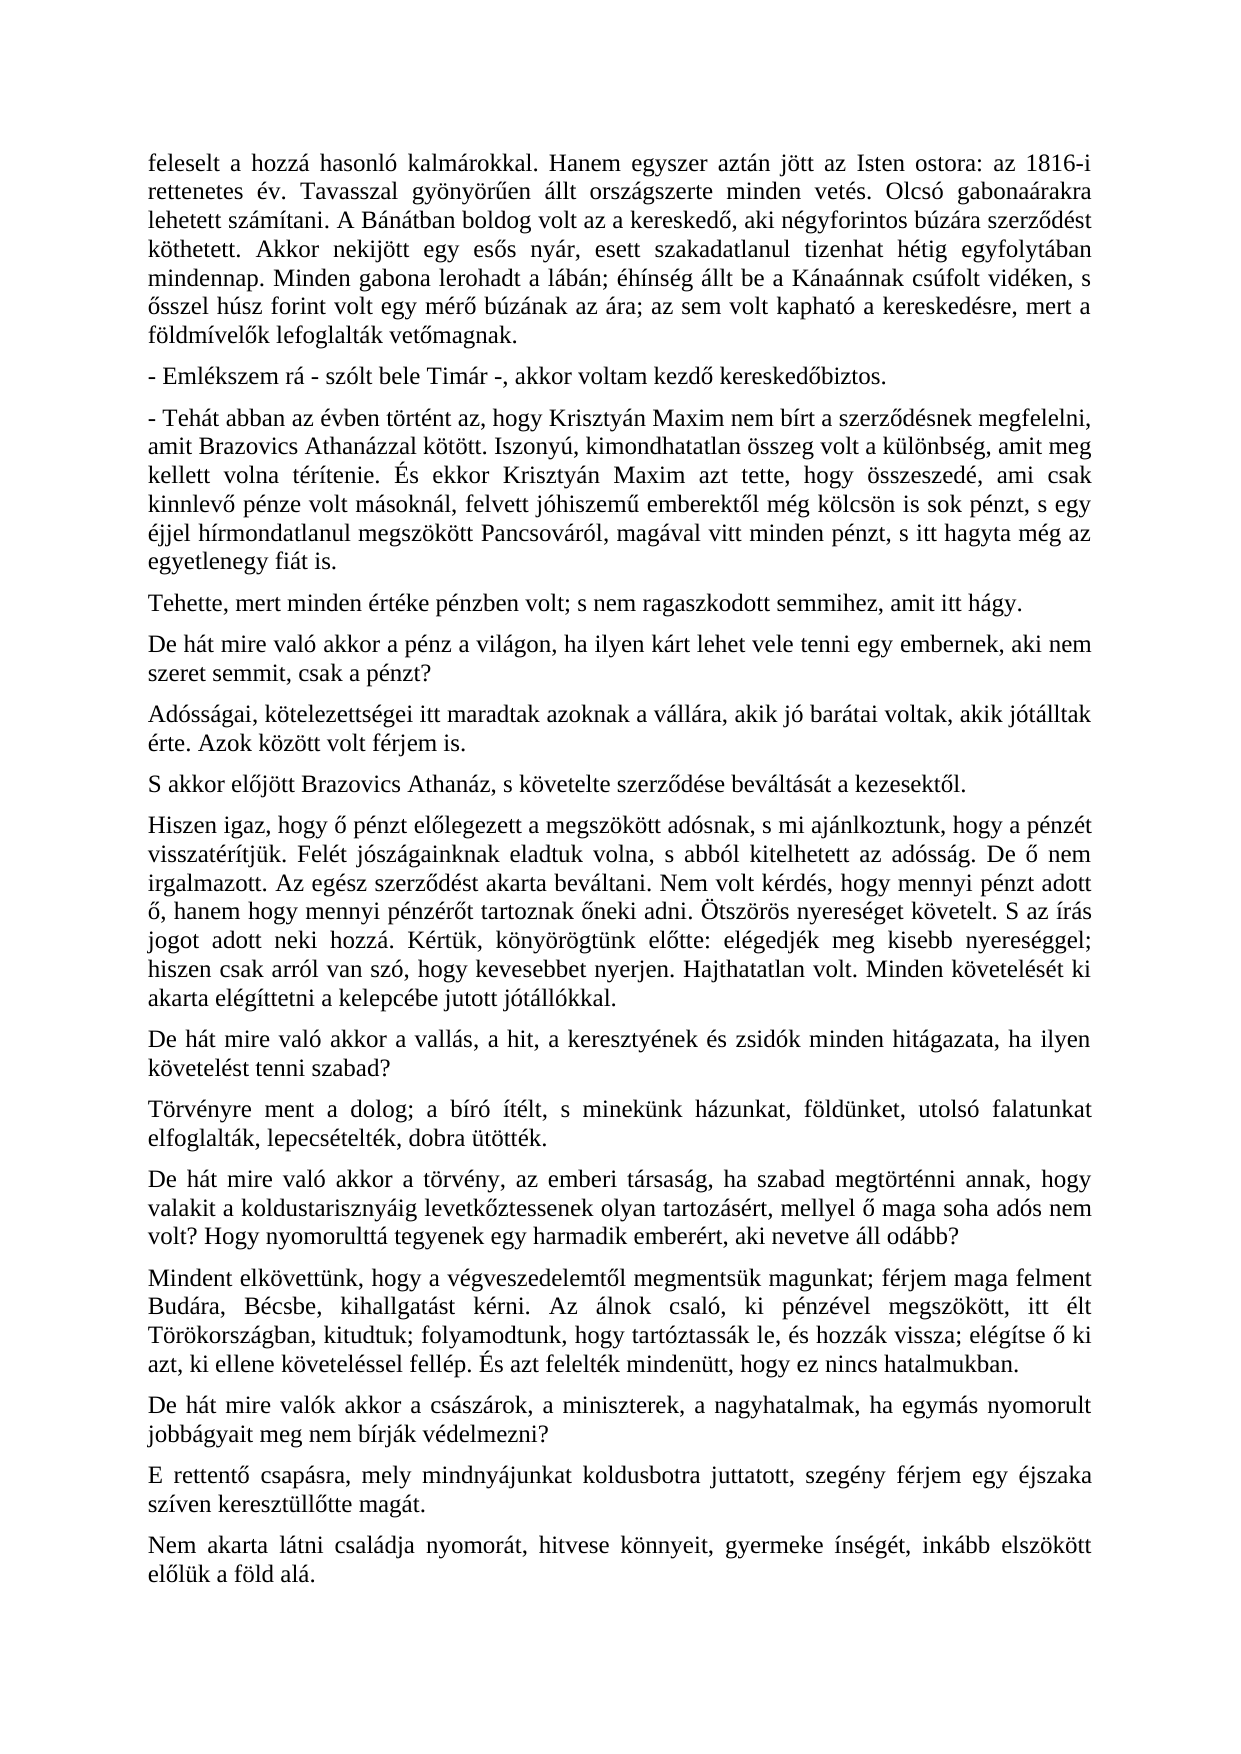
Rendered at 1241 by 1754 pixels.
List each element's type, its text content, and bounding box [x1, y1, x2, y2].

text Nem akarta látni családja nyomorát, hitvese könnyeit, gyermeke ínségét, inkább elszökött előlük a föld alá. [148, 1530, 1093, 1588]
text Tehette, mert minden értéke pénzben volt; s nem ragaszkodott semmihez, amit itt hágy. [148, 588, 1093, 616]
text De hát mire valók akkor a császárok, a miniszterek, a nagyhatalmak, ha egymás nyomorult jobbágyait meg nem bírják védelmezni? [148, 1390, 1093, 1448]
text - Tehát abban az évben történt az, hogy Krisztyán Maxim nem bírt a szerződésnek megfelelni, amit Brazovics Athanázzal kötött. Iszonyú, kimondhatatlan összeg volt a különbség, amit meg kellett volna térítenie. És ekkor Krisztyán Maxim azt tette, hogy összeszedé, ami csak kinnlevő pénze volt másoknál, felvett jóhiszemű emberektől még kölcsön is sok pénzt, s egy éjjel hírmondatlanul megszökött Pancsováról, magával vitt minden pénzt, s itt hagyta még az egyetlenegy fiát is. [148, 403, 1093, 575]
text Mindent elkövettünk, hogy a végveszedelemtől megmentsük magunkat; férjem maga felment Budára, Bécsbe, kihallgatást kérni. Az álnok csaló, ki pénzével megszökött, itt élt Törökországban, kitudtuk; folyamodtunk, hogy tartóztassák le, és hozzák vissza; elégítse ő ki azt, ki ellene követeléssel fellép. És azt felelték mindenütt, hogy ez nincs hatalmukban. [148, 1263, 1093, 1378]
text De hát mire való akkor a vallás, a hit, a keresztyének és zsidók minden hitágazata, ha ilyen követelést tenni szabad? [148, 1024, 1093, 1081]
text De hát mire való akkor a pénz a világon, ha ilyen kárt lehet vele tenni egy embernek, aki nem szeret semmit, csak a pénzt? [148, 629, 1093, 686]
text S akkor előjött Brazovics Athanáz, s követelte szerződése beváltását a kezesektől. [148, 769, 1093, 798]
text Törvényre ment a dolog; a bíró ítélt, s minekünk házunkat, földünket, utolsó falatunkat elfoglalták, lepecsételték, dobra ütötték. [148, 1094, 1093, 1151]
text Adósságai, kötelezettségei itt maradtak azoknak a vállára, akik jó barátai voltak, akik jótálltak érte. Azok között volt férjem is. [148, 699, 1093, 756]
text E rettentő csapásra, mely mindnyájunkat koldusbotra juttatott, szegény férjem egy éjszaka szíven keresztüllőtte magát. [148, 1460, 1093, 1518]
text Hiszen igaz, hogy ő pénzt előlegezett a megszökött adósnak, s mi ajánlkoztunk, hogy a pénzét visszatérítjük. Felét jószágainknak eladtuk volna, s abból kitelhetett az adósság. De ő nem irgalmazott. Az egész szerződést akarta beváltani. Nem volt kérdés, hogy mennyi pénzt adott ő, hanem hogy mennyi pénzérőt tartoznak őneki adni. Ötszörös nyereséget követelt. S az írás jogot adott neki hozzá. Kértük, könyörögtünk előtte: elégedjék meg kisebb nyereséggel; hiszen csak arról van szó, hogy kevesebbet nyerjen. Hajthatatlan volt. Minden követelését ki akarta elégíttetni a kelepcébe jutott jótállókkal. [148, 810, 1093, 1011]
text - Emlékszem rá - szólt bele Timár -, akkor voltam kezdő kereskedőbiztos. [148, 361, 1093, 390]
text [148, 148, 1093, 349]
text De hát mire való akkor a törvény, az emberi társaság, ha szabad megtörténni annak, hogy valakit a koldustarisznyáig levetkőztessenek olyan tartozásért, mellyel ő maga soha adós nem volt? Hogy nyomorulttá tegyenek egy harmadik emberért, aki nevetve áll odább? [148, 1164, 1093, 1250]
